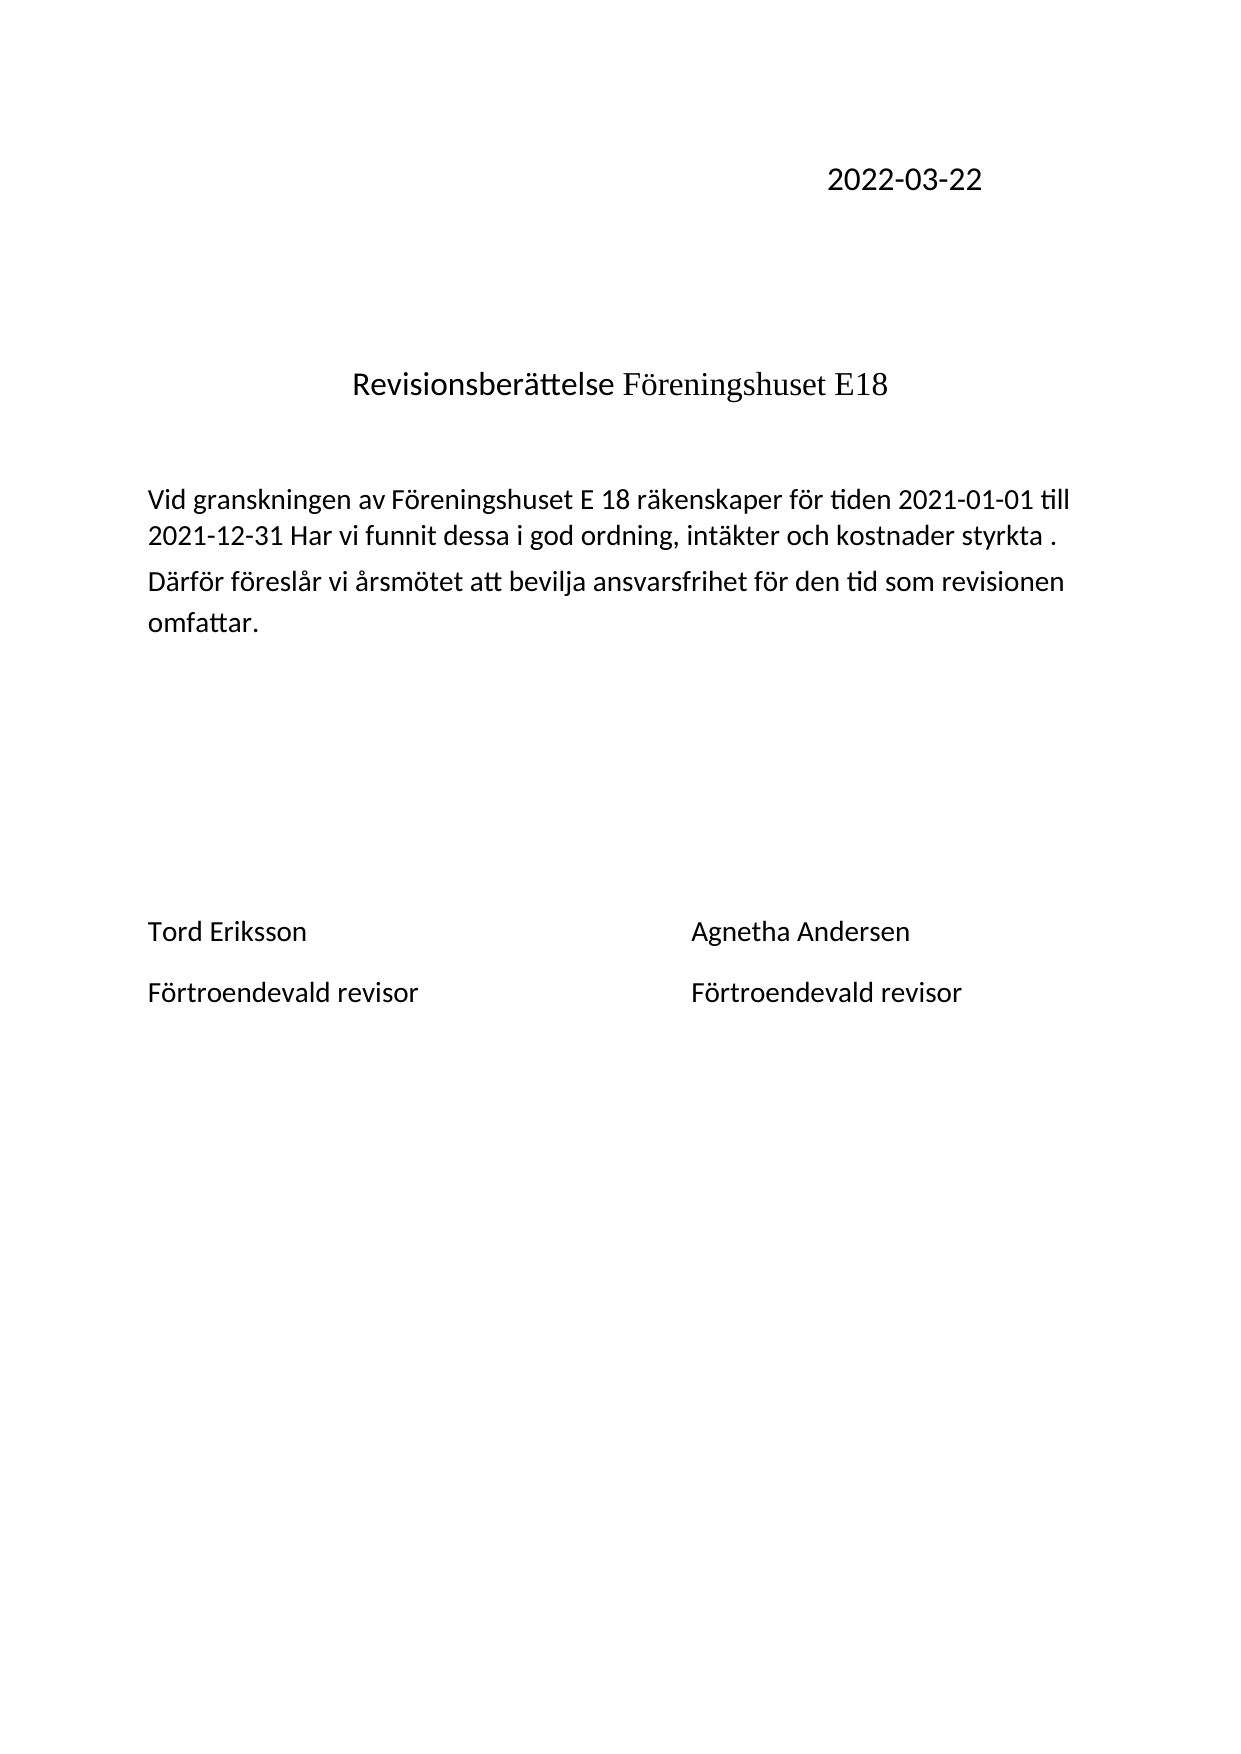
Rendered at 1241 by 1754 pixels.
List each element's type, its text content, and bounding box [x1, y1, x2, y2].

text Vid granskningen av Föreningshuset E 18 räkenskaper för tiden 2021-01-01 till 2021-12-31 Har vi funnit dessa i god ordning, intäkter och kostnader styrkta . [148, 481, 1093, 553]
text 2022-03-22 [148, 158, 1093, 199]
text Därför föreslår vi årsmötet att bevilja ansvarsfrihet för den tid som revisionen omfattar. [148, 563, 1093, 639]
text Tord Eriksson Agnetha Andersen [148, 913, 1093, 948]
text Förtroendevald revisor Förtroendevald revisor [148, 974, 1093, 1010]
text Revisionsberättelse Föreningshuset E18 [148, 363, 1093, 403]
